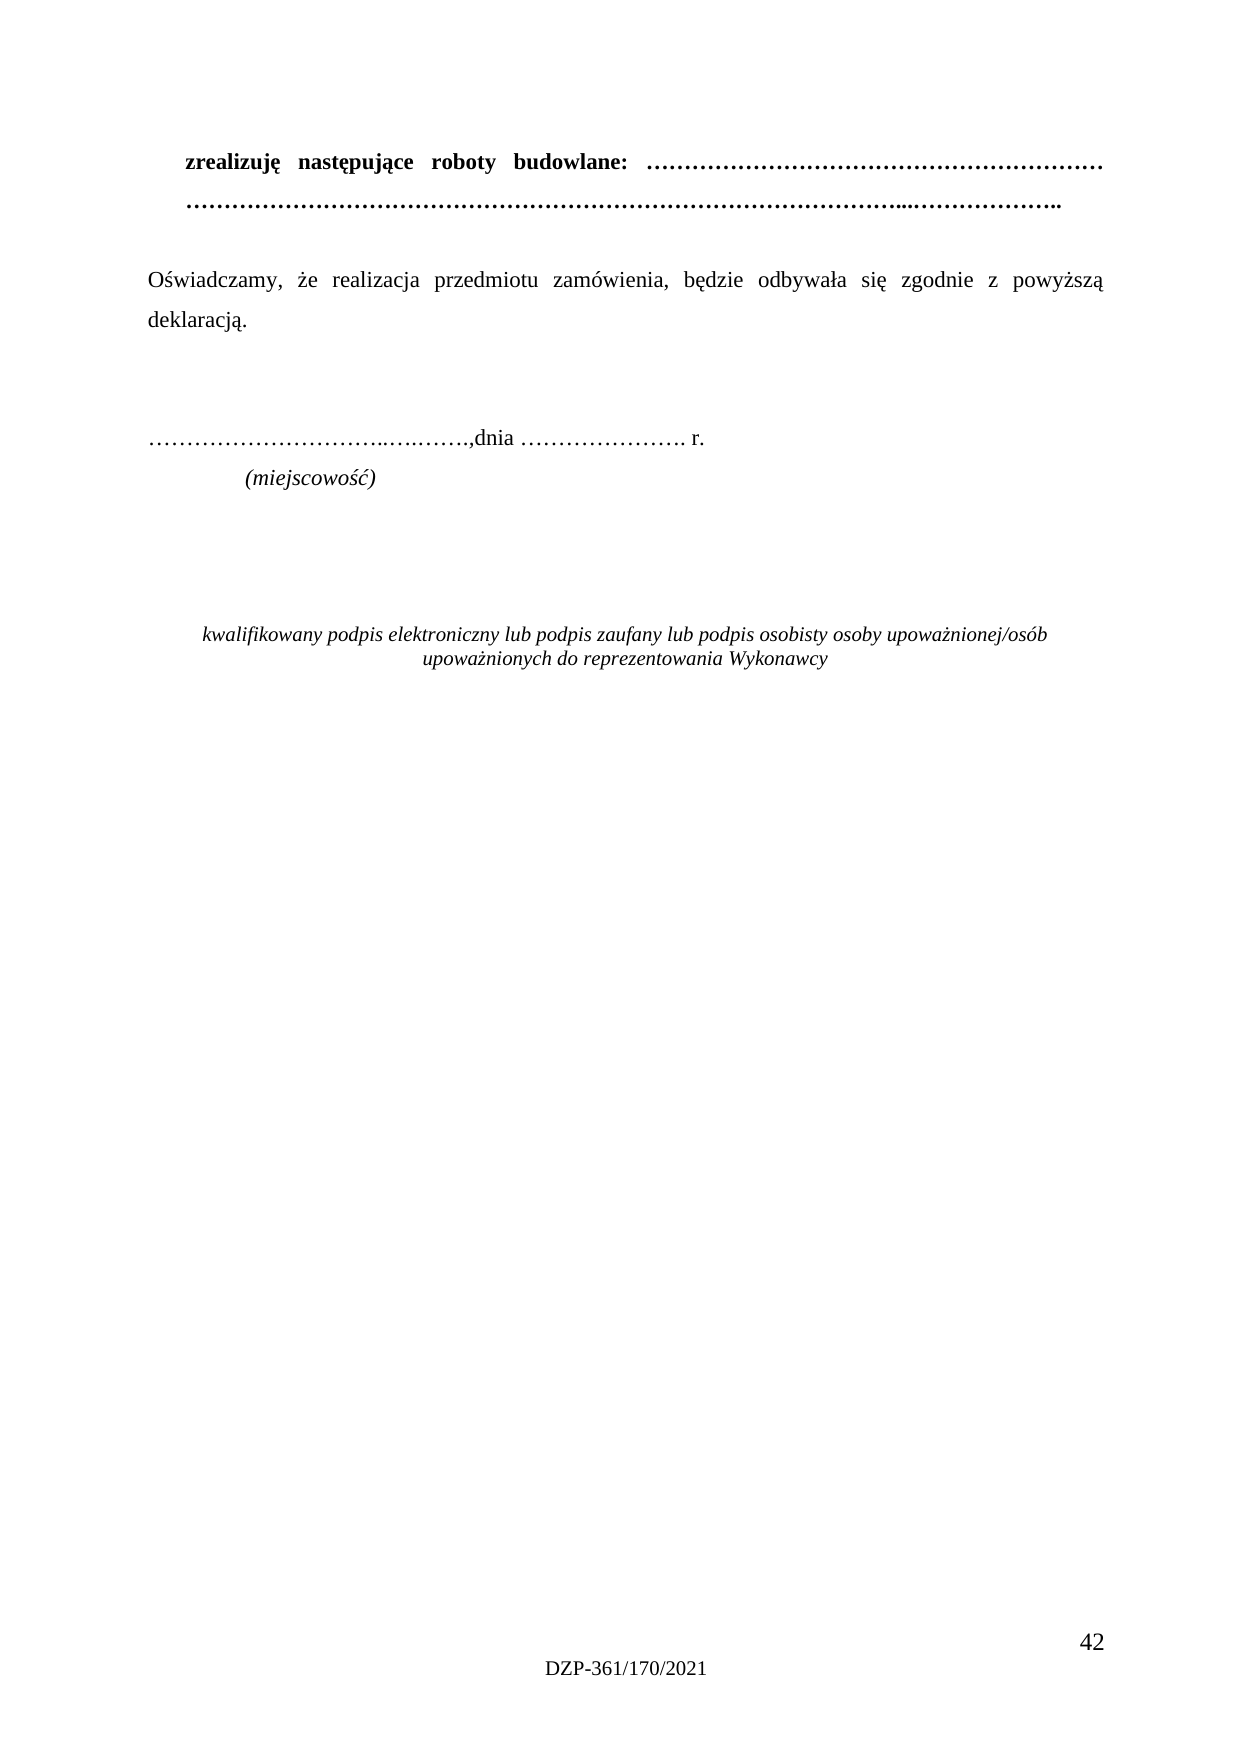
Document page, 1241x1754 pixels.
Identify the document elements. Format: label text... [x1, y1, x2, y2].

text …………………………..….…….,dnia …………………. r. [148, 424, 1104, 450]
text kwalifikowany podpis elektroniczny lub podpis zaufany lub podpis osobisty osoby upoważnionej/osób upoważnionych do reprezentowania Wykonawcy [148, 621, 1104, 669]
text Oświadczamy, że realizacja przedmiotu zamówienia, będzie odbywała się zgodnie z powyższą deklaracją. [148, 266, 1104, 332]
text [185, 148, 1104, 213]
text (miejscowość) [148, 463, 1104, 490]
